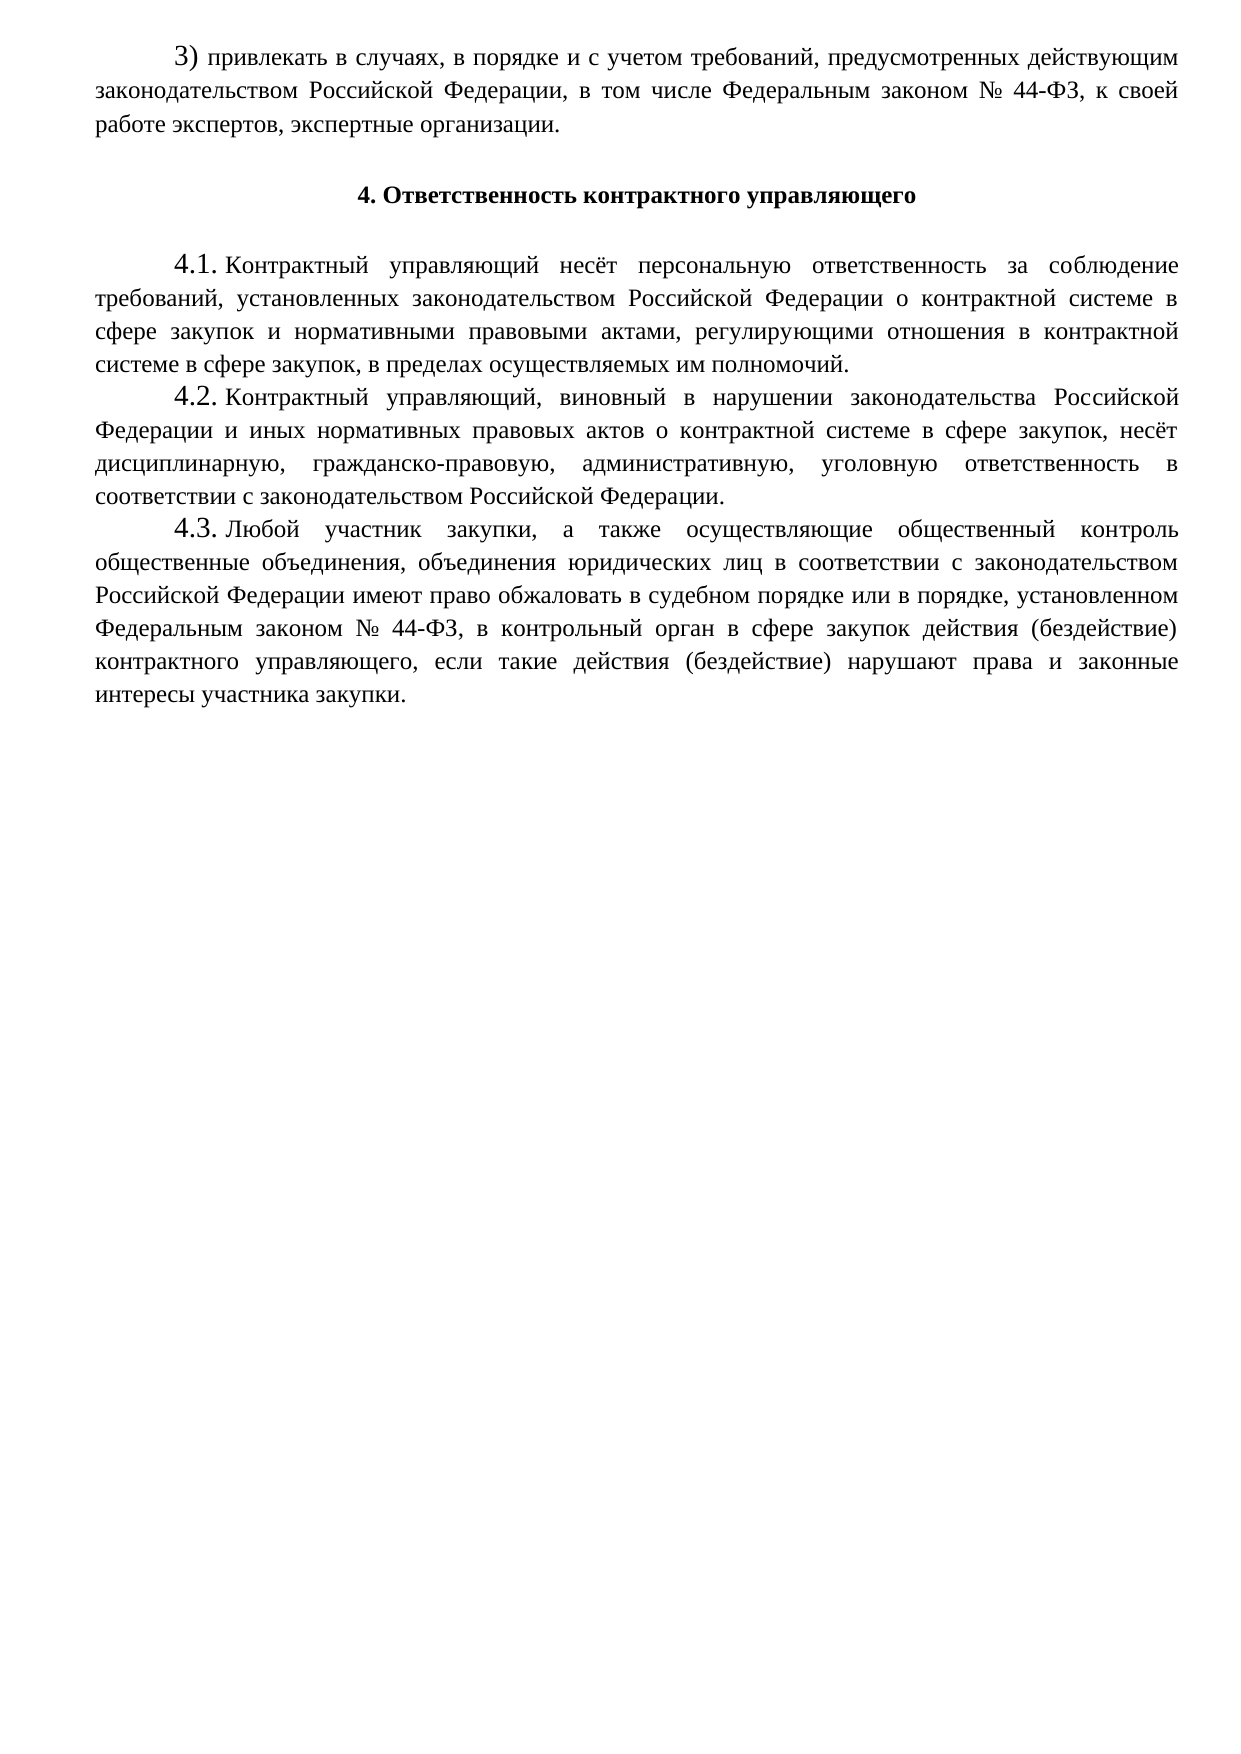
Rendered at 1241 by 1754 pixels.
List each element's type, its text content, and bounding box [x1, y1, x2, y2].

list Контрактный управляющий несёт персональную ответственность за соблюдение требований, установленных законодательством Российской Федерации о контрактной системе в сфере закупок и нормативными правовыми актами, регулирующими отношения в контрактной системе в сфере закупок, в пределах осуществляемых им полномочий. [95, 247, 1179, 379]
text 4. Ответственность контрактного управляющего [95, 180, 1179, 209]
list Любой участник закупки, а также осуществляющие общественный контроль общественные объединения, объединения юридических лиц в соответствии с законодательством Российской Федерации имеют право обжаловать в судебном порядке или в порядке, установленном Федеральным законом № 44-ФЗ, в контрольный орган в сфере закупок действия (бездействие) контрактного управляющего, если такие действия (бездействие) нарушают права и законные интересы участника закупки. [95, 511, 1179, 709]
list Контрактный управляющий, виновный в нарушении законодательства Российской Федерации и иных нормативных правовых актов о контрактной системе в сфере закупок, несёт дисциплинарную, гражданско-правовую, административную, уголовную ответственность в соответствии с законодательством Российской Федерации. [95, 379, 1179, 511]
list привлекать в случаях, в порядке и с учетом требований, предусмотренных действующим законодательством Российской Федерации, в том числе Федеральным законом № 44-ФЗ, к своей работе экспертов, экспертные организации. [95, 38, 1179, 139]
